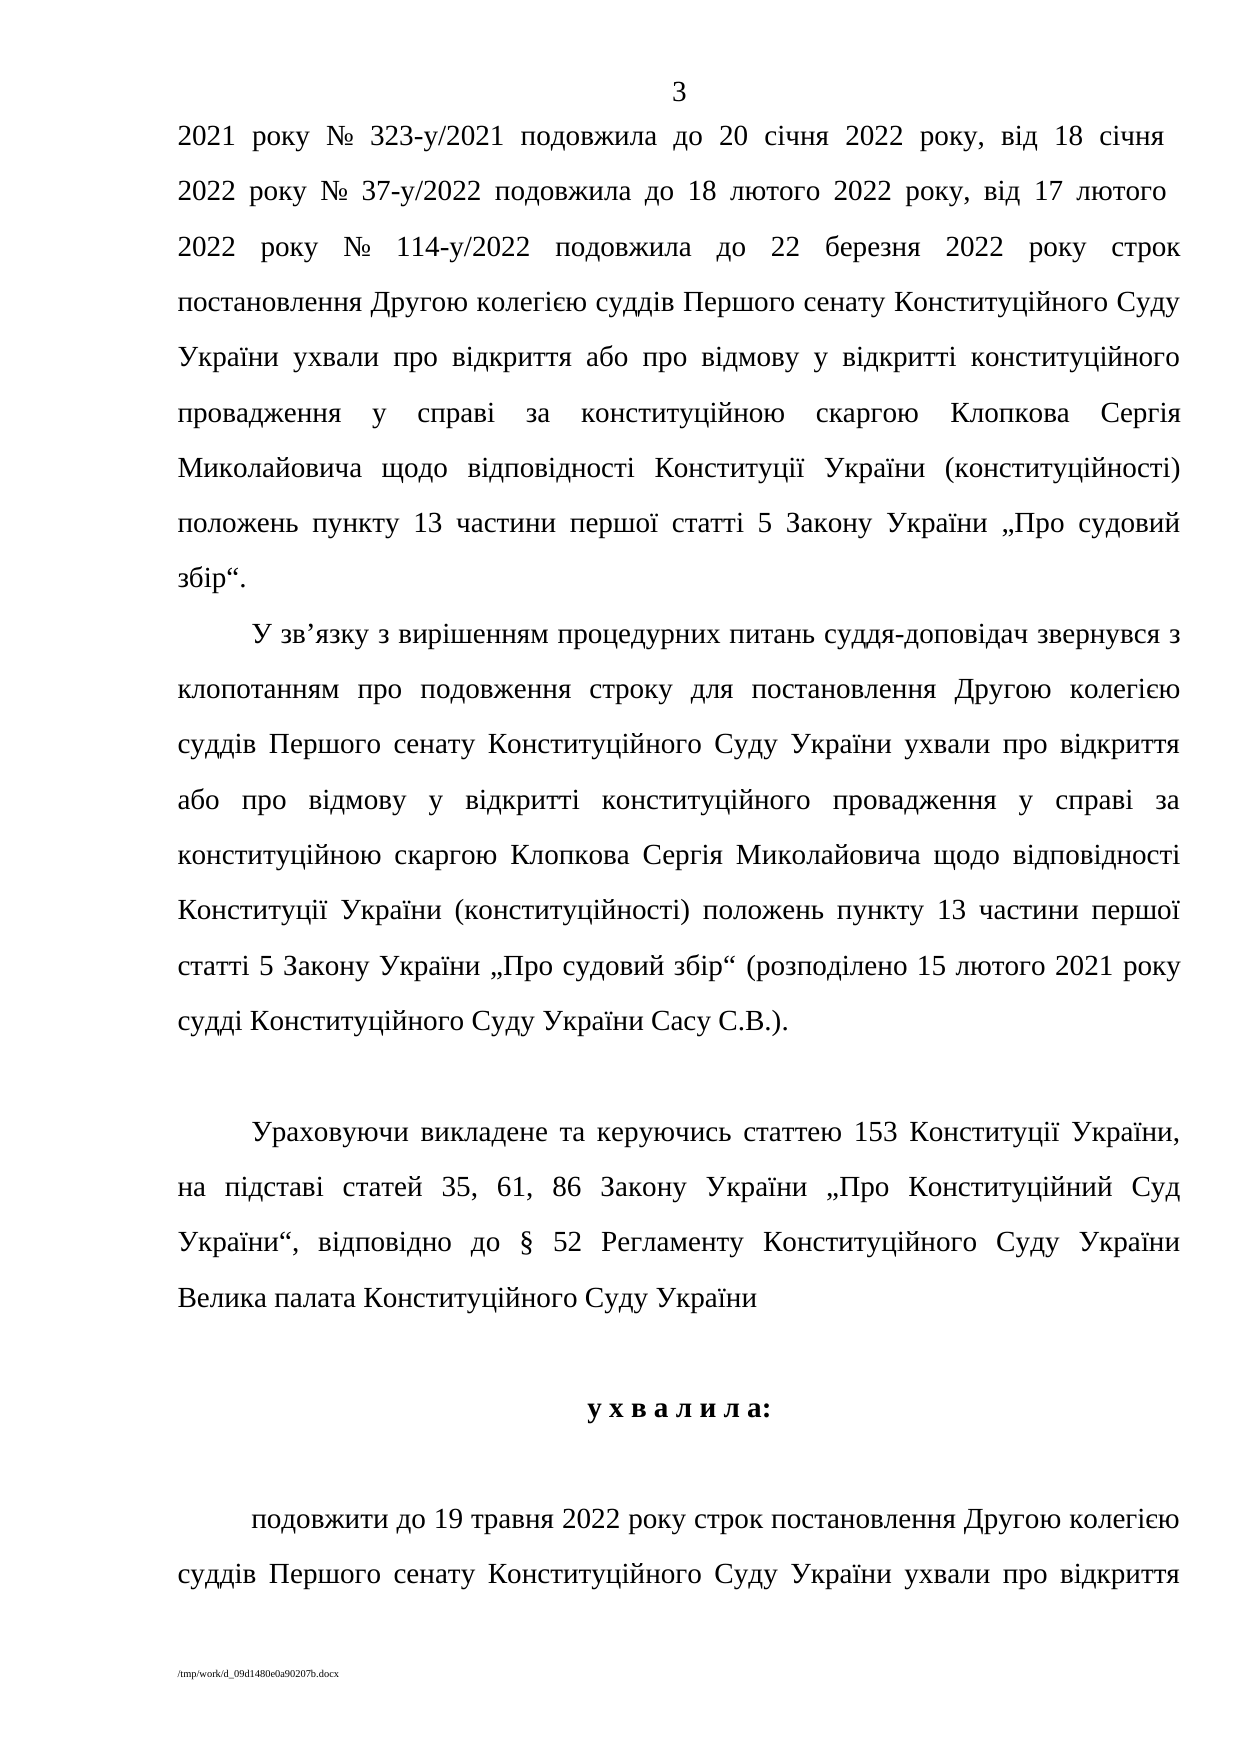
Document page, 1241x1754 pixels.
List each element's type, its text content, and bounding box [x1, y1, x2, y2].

text у х в а л и л а: [177, 1390, 1181, 1424]
text Ураховуючи викладене та керуючись статтею 153 Конституції України, на підставі статей 35, 61, 86 Закону України „Про Конституційний Суд України“, відповідно до § 52 Регламенту Конституційного Суду України Велика палата Конституційного Суду України [177, 1114, 1181, 1313]
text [177, 118, 1181, 594]
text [177, 1501, 1181, 1590]
text У зв’язку з вирішенням процедурних питань суддя-доповідач звернувся з клопотанням про подовження строку для постановлення Другою колегією суддів Першого сенату Конституційного Суду України ухвали про відкриття або про відмову у відкритті конституційного провадження у справі за конституційною скаргою Клопкова Сергія Миколайовича щодо відповідності Конституції України (конституційності) положень пункту 13 частини першої статті 5 Закону України „Про судовий збір“ (розподілено 15 лютого 2021 року судді Конституційного Суду України Сасу С.В.). [177, 616, 1181, 1037]
